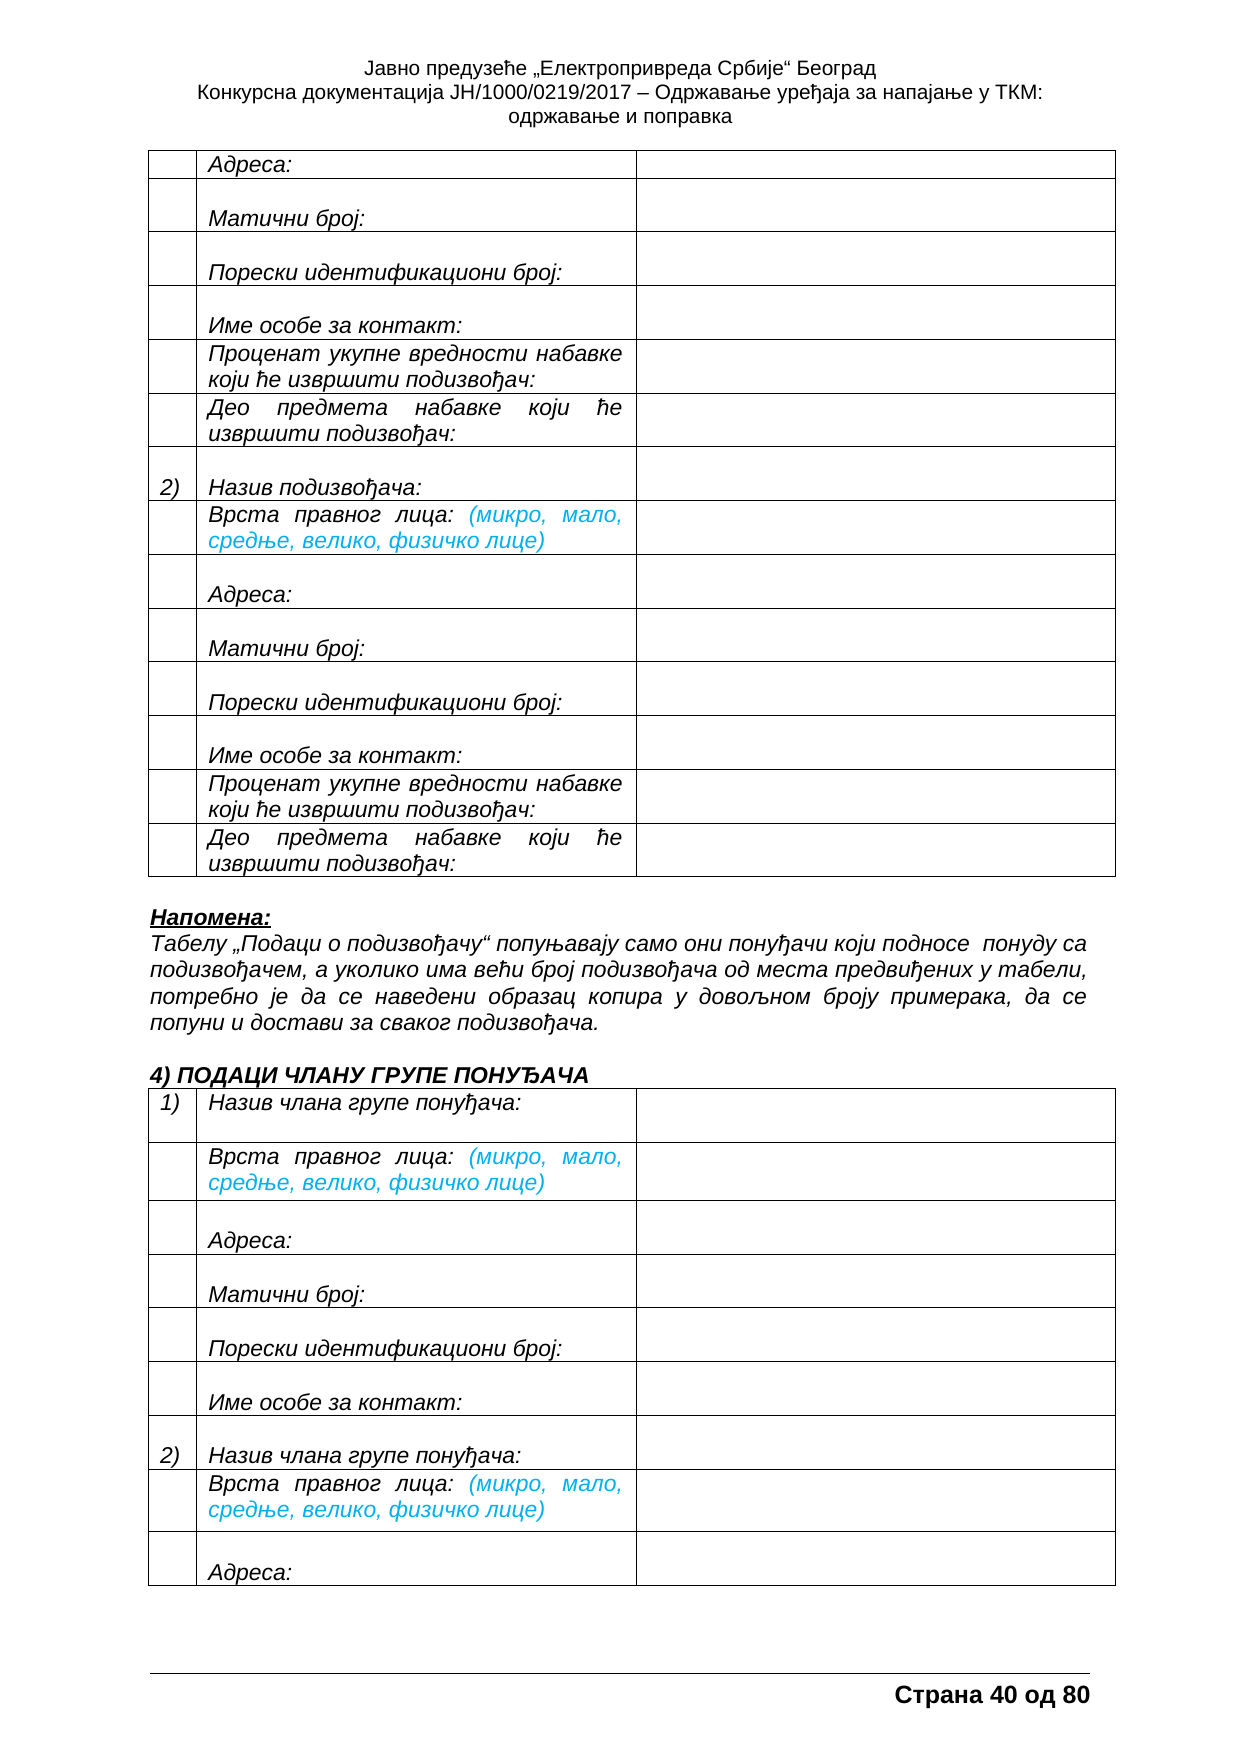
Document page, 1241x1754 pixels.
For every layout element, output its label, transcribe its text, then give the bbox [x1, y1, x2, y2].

table_cell Матични број: [197, 609, 636, 661]
table_cell Адреса: [197, 1201, 636, 1253]
text Напомена: [150, 903, 1090, 930]
table_cell [637, 716, 1115, 769]
table_cell Порески идентификациони број: [197, 232, 636, 285]
table_cell Адреса: [197, 1532, 636, 1585]
table_cell Проценат укупне вредности набавке који ће извршити подизвођач: [197, 340, 636, 392]
table_cell [149, 1362, 196, 1415]
table_cell [149, 609, 196, 661]
table_cell [149, 1308, 196, 1361]
table_cell [637, 609, 1115, 661]
table_cell [149, 340, 196, 392]
table_cell 2) [149, 1416, 196, 1468]
table_cell [637, 555, 1115, 607]
table_cell [637, 232, 1115, 285]
table_cell Адреса: [197, 555, 636, 607]
table_cell [149, 1255, 196, 1307]
table_cell [149, 1143, 196, 1200]
table_cell [637, 1143, 1115, 1200]
table_cell Матични број: [197, 1255, 636, 1307]
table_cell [197, 1470, 636, 1531]
table_cell [637, 501, 1115, 554]
table_cell [637, 662, 1115, 715]
table_cell [637, 286, 1115, 339]
table_cell [637, 447, 1115, 500]
table_cell [637, 1308, 1115, 1361]
table_cell [149, 824, 196, 876]
table_cell Име особе за контакт: [197, 716, 636, 769]
text Табелу „Подаци о подизвођачу“ попуњавају само они понуђачи који подносе понуду са подизвођачем, а уколико има већи број подизвођача од места предвиђених у табели, потребно је да се наведени образац копира у довољном броју примерака, да се попуни и достави за сваког подизвођача. [150, 930, 1090, 1035]
table_cell [637, 394, 1115, 446]
table_header [637, 1089, 1115, 1142]
table_cell [637, 770, 1115, 822]
table_cell Назив члана групе понуђача: [197, 1416, 636, 1468]
table_cell [637, 1255, 1115, 1307]
table_cell [149, 770, 196, 822]
table_cell [149, 1532, 196, 1585]
table_cell [149, 662, 196, 715]
table_cell [637, 1362, 1115, 1415]
table_cell [149, 286, 196, 339]
table_cell [637, 1416, 1115, 1468]
table_cell [637, 1470, 1115, 1531]
table_cell [637, 151, 1115, 177]
table_cell Део предмета набавке који ће извршити подизвођач: [197, 394, 636, 446]
table_cell [149, 179, 196, 231]
table_cell [637, 1201, 1115, 1253]
table_cell [637, 824, 1115, 876]
table_cell Матични број: [197, 179, 636, 231]
table_cell [637, 179, 1115, 231]
table_cell [149, 232, 196, 285]
table_cell Име особе за контакт: [197, 1362, 636, 1415]
table_cell Проценат укупне вредности набавке који ће извршити подизвођач: [197, 770, 636, 822]
table_cell [149, 1470, 196, 1531]
table_cell [149, 501, 196, 554]
table_cell 2) [149, 447, 196, 500]
table_cell Адреса: [197, 151, 636, 177]
table_cell Порески идентификациони број: [197, 1308, 636, 1361]
table_header 1) [149, 1089, 196, 1142]
table_cell [149, 555, 196, 607]
table_cell Врста правног лица: (микро, мало, средње, велико, физичко лице) [197, 501, 636, 554]
table_cell [149, 151, 196, 177]
table_cell Порески идентификациони број: [197, 662, 636, 715]
text 4) ПОДАЦИ ЧЛАНУ ГРУПЕ ПОНУЂАЧА [150, 1062, 1090, 1088]
table_cell Врста правног лица: (микро, мало, средње, велико, физичко лице) [197, 1143, 636, 1200]
table_cell [637, 1532, 1115, 1585]
table_cell [637, 340, 1115, 392]
table_cell Назив подизвођача: [197, 447, 636, 500]
table_cell [149, 1201, 196, 1253]
table_cell [149, 394, 196, 446]
table_cell Име особе за контакт: [197, 286, 636, 339]
table_header Назив члана групе понуђача: [197, 1089, 636, 1142]
table_cell Део предмета набавке који ће извршити подизвођач: [197, 824, 636, 876]
table_cell [149, 716, 196, 769]
